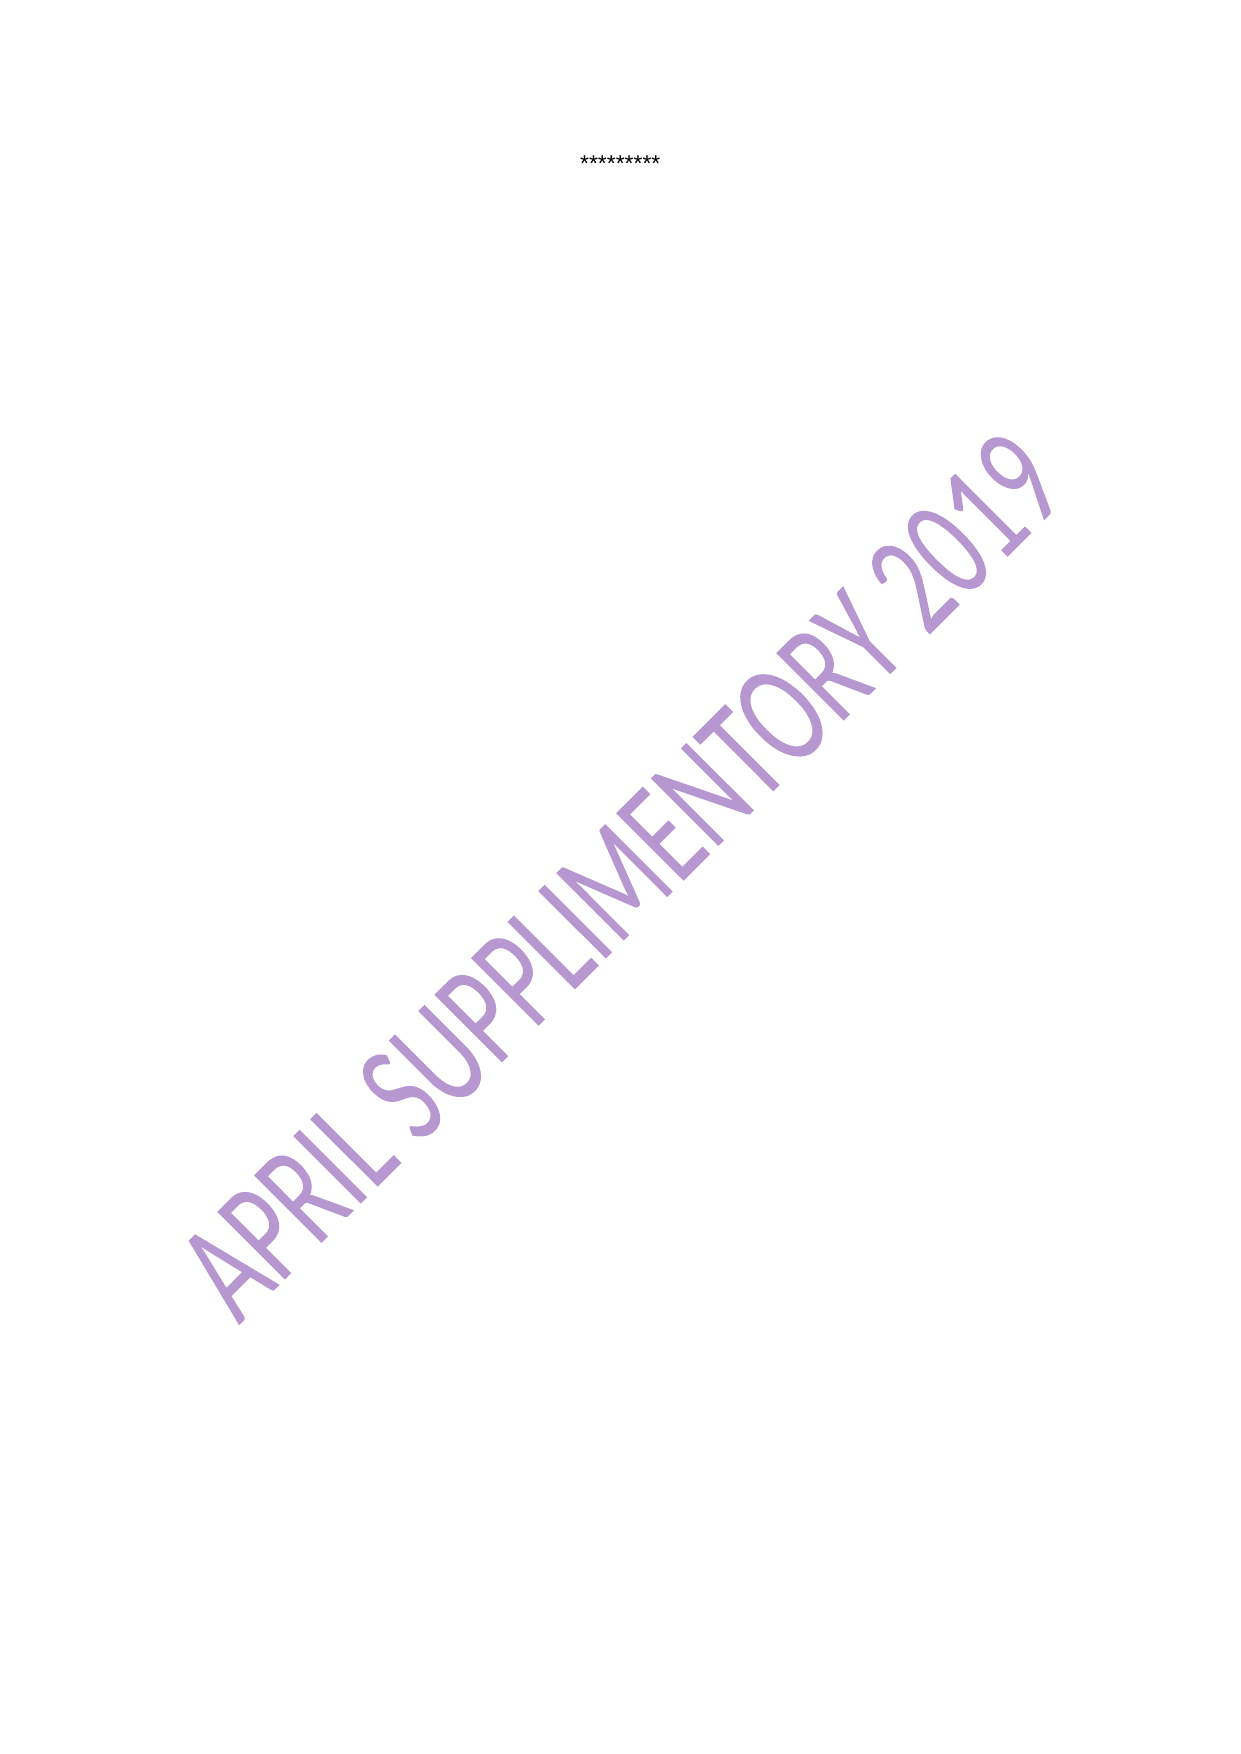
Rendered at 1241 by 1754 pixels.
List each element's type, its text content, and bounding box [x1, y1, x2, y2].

text ********* [150, 150, 1090, 176]
